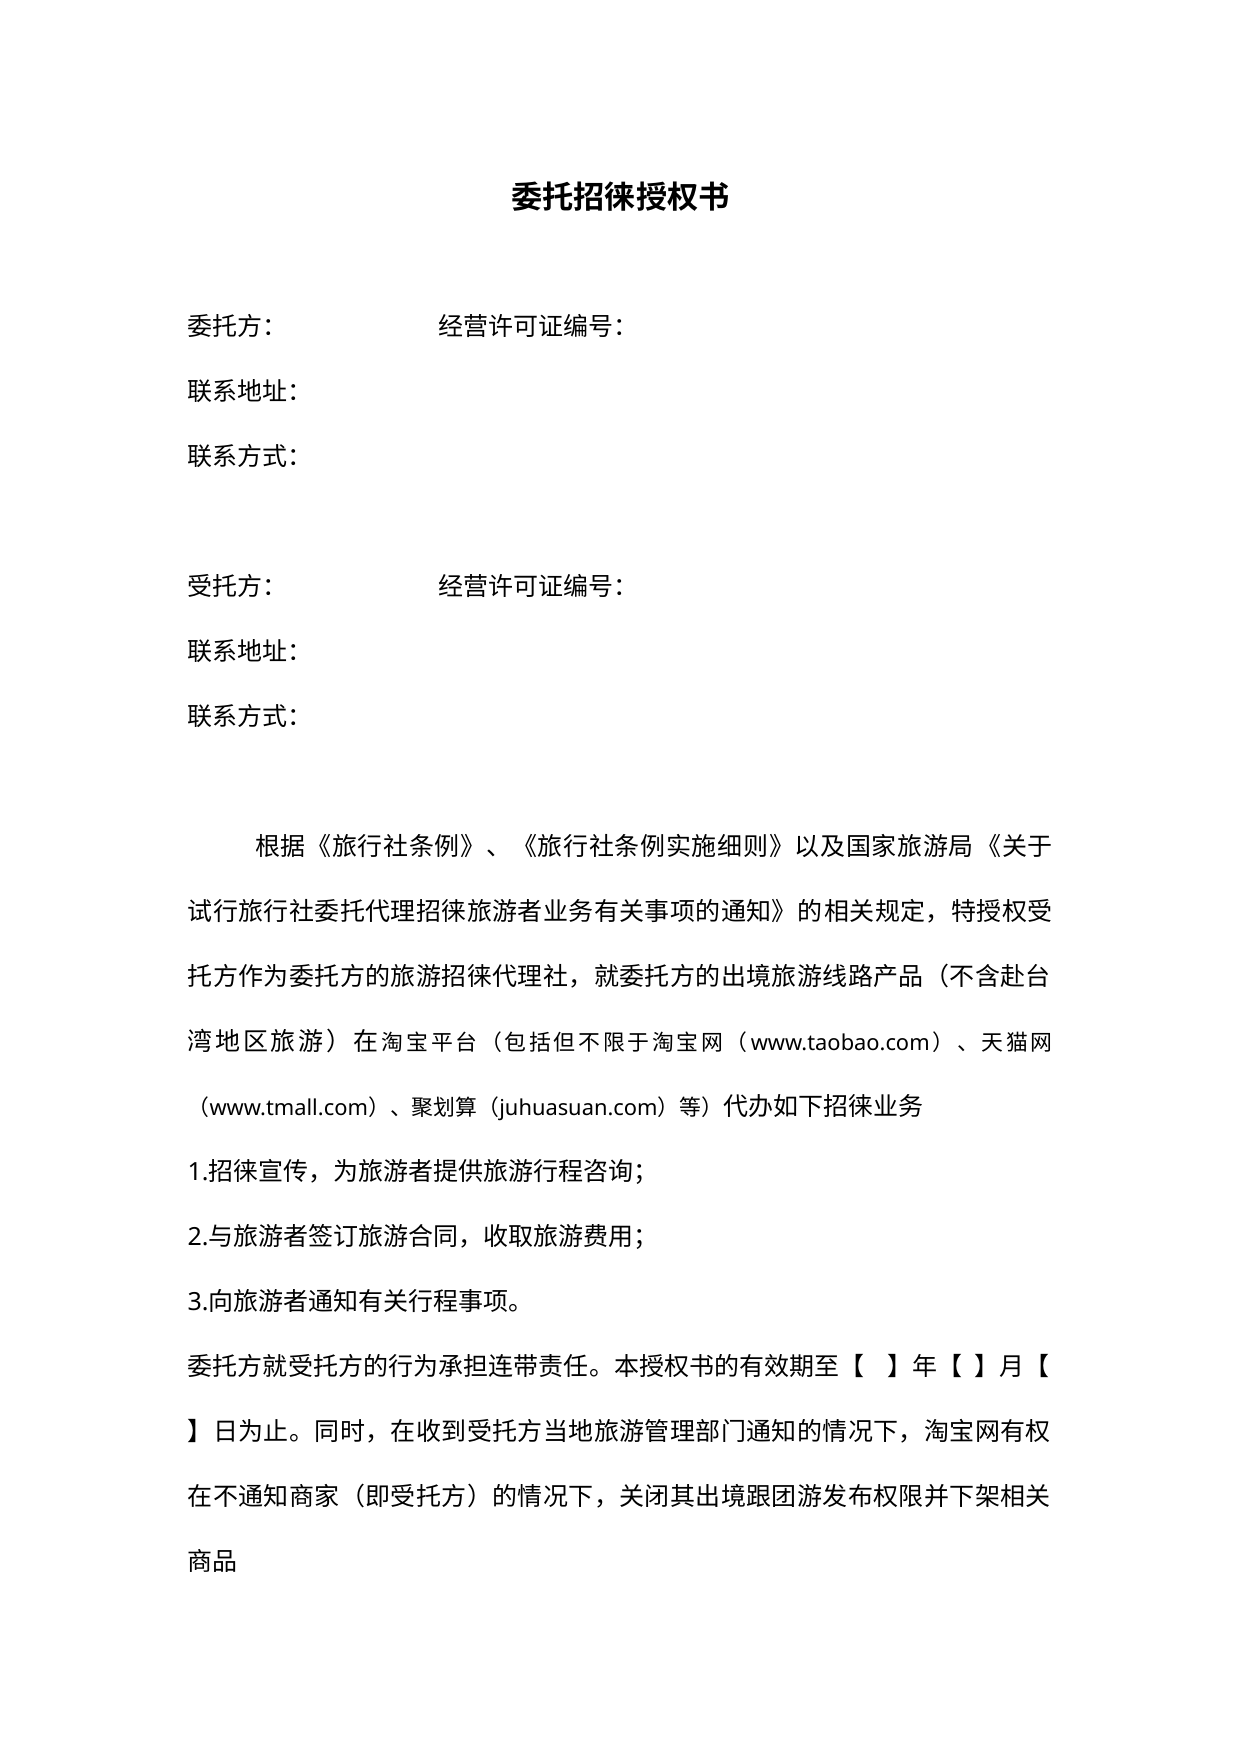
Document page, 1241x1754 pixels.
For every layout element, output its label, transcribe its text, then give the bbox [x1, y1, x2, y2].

text 受托方： 经营许可证编号： [187, 552, 1053, 617]
text 联系方式： [187, 682, 1053, 747]
text 联系地址： [187, 357, 1053, 422]
text 联系方式： [187, 422, 1053, 487]
text 联系地址： [187, 617, 1053, 682]
text 委托方就受托方的行为承担连带责任。本授权书的有效期至【 】年【 】月【 】日为止。同时，在收到受托方当地旅游管理部门通知的情况下，淘宝网有权在不通知商家（即受托方）的情况下，关闭其出境跟团游发布权限并下架相关商品 [187, 1332, 1053, 1592]
text 委托方： 经营许可证编号： [187, 292, 1053, 357]
text 1.招徕宣传，为旅游者提供旅游行程咨询； 2.与旅游者签订旅游合同，收取旅游费用； 3.向旅游者通知有关行程事项。 [187, 1137, 1053, 1332]
text 委托招徕授权书 [187, 162, 1053, 227]
text 根据《旅行社条例》、《旅行社条例实施细则》以及国家旅游局《关于试行旅行社委托代理招徕旅游者业务有关事项的通知》的相关规定，特授权受托方作为委托方的旅游招徕代理社，就委托方的出境旅游线路产品（不含赴台湾地区旅游）在淘宝平台（包括但不限于淘宝网（www.taobao.com）、天猫网（www.tmall.com）、聚划算（juhuasuan.com）等）代办如下招徕业务 [187, 812, 1053, 1137]
